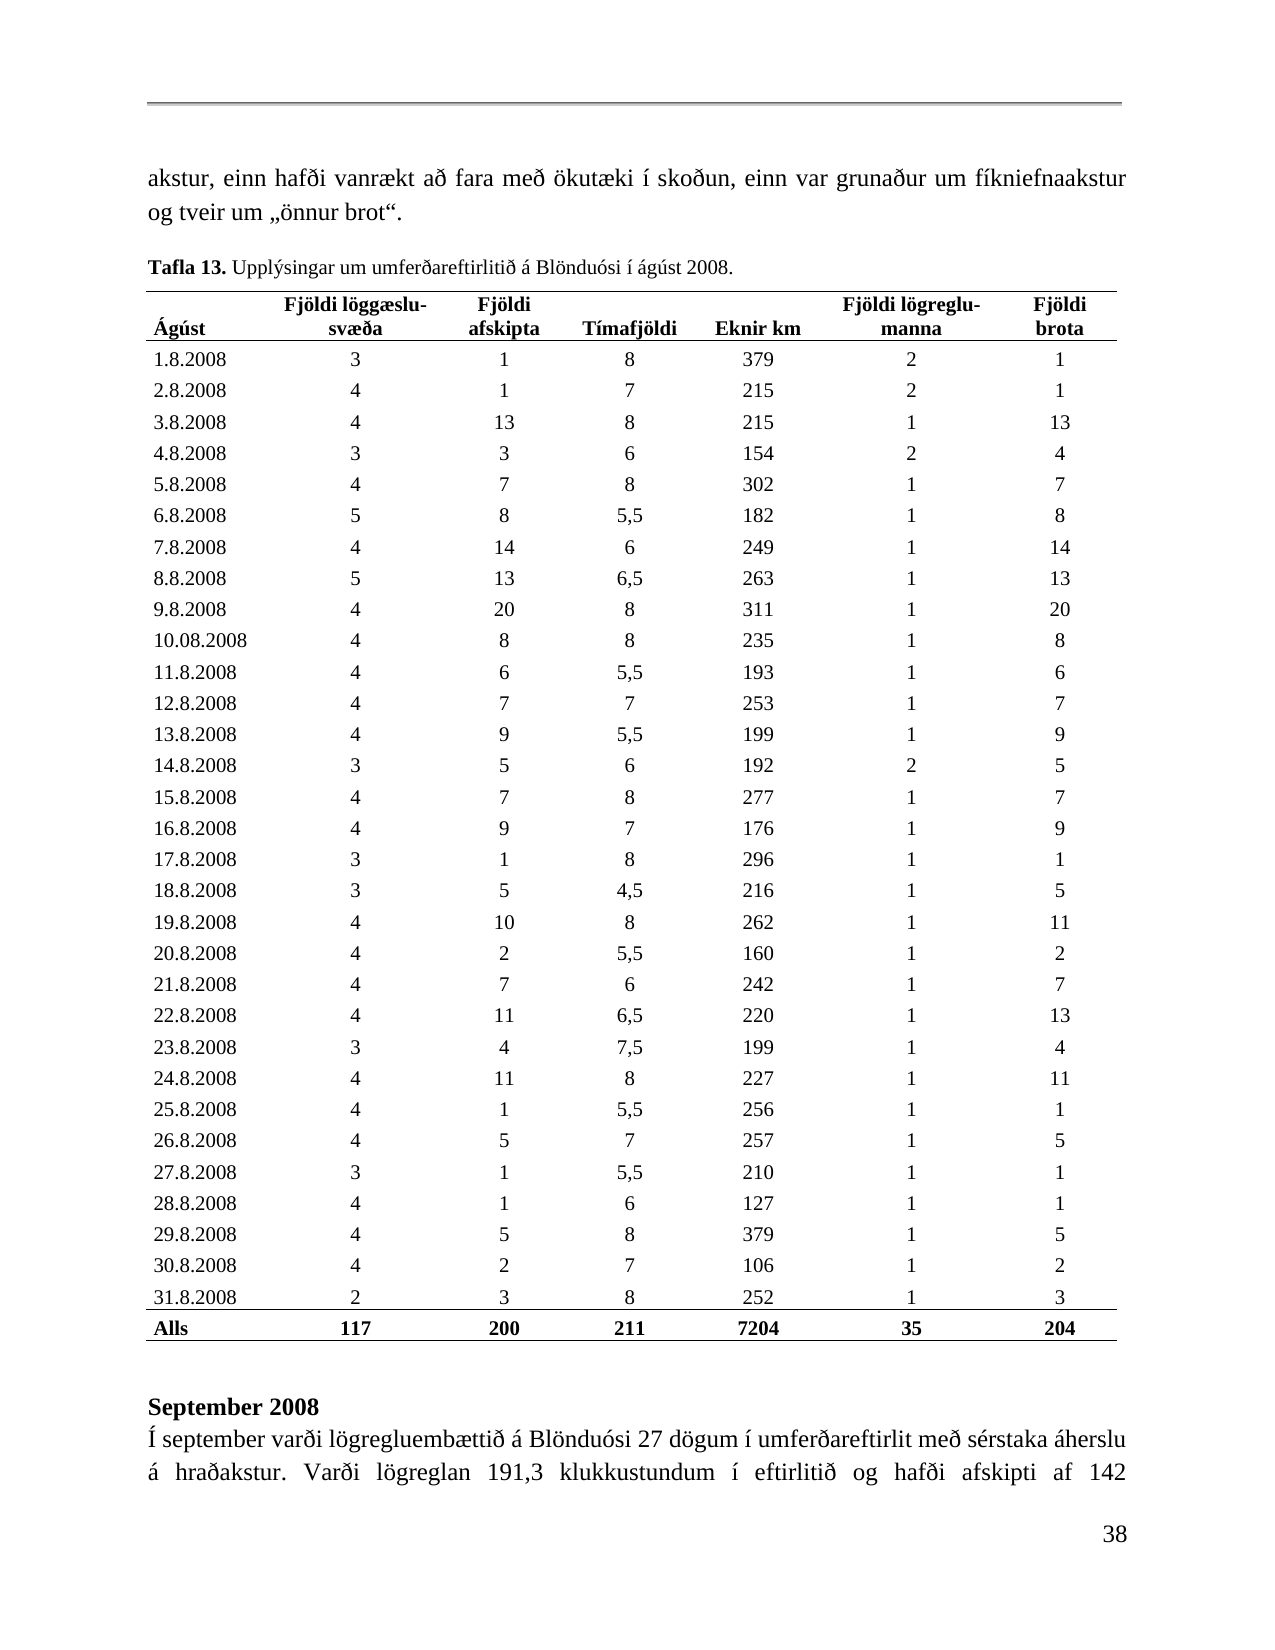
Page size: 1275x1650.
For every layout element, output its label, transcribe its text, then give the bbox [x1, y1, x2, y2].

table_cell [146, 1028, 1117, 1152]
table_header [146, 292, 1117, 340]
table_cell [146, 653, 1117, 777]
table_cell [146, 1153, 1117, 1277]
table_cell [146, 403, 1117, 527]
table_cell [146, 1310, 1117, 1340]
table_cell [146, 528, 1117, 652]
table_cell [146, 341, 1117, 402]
text September 2008 [148, 1392, 1127, 1421]
picture [147, 102, 1122, 106]
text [148, 160, 1127, 227]
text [148, 1421, 1127, 1487]
text Tafla 13. Upplýsingar um umferðareftirlitið á Blönduósi í ágúst 2008. [148, 255, 1127, 279]
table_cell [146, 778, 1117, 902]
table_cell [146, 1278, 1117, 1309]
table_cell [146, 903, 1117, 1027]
